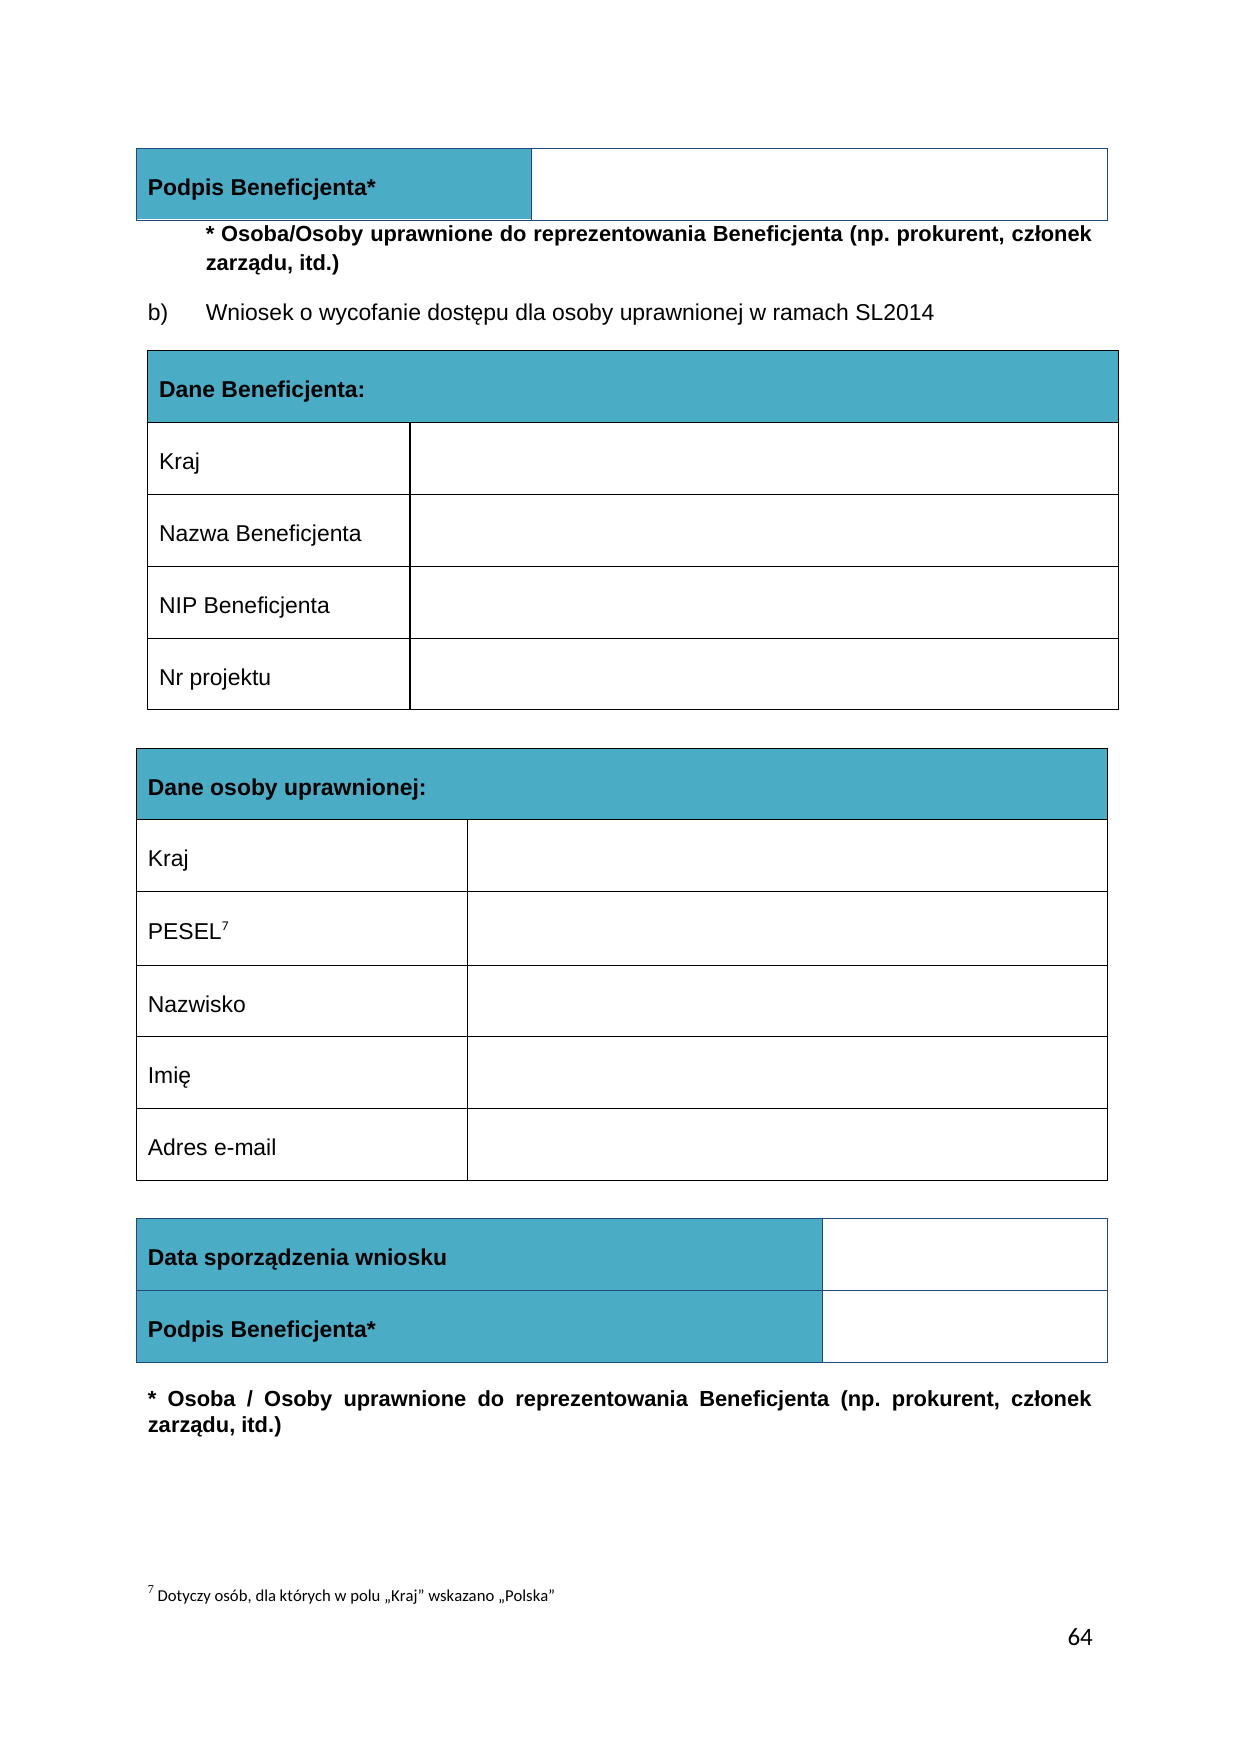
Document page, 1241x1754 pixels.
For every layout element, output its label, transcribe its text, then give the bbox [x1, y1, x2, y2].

table_cell NIP Beneficjenta [148, 567, 409, 637]
table_cell Kraj [148, 423, 409, 494]
table_cell [468, 1109, 1107, 1180]
table_header Data sporządzenia wniosku [137, 1219, 822, 1290]
table_cell [823, 1291, 1107, 1362]
table_cell Imię [137, 1037, 467, 1108]
table_cell [532, 149, 1107, 219]
table_cell [411, 423, 1118, 494]
text * Osoba/Osoby uprawnione do reprezentowania Beneficjenta (np. prokurent, członek zarządu, itd.) [206, 221, 1092, 275]
table_cell [468, 892, 1107, 964]
list Wniosek o wycofanie dostępu dla osoby uprawnionej w ramach SL2014 [148, 299, 1092, 326]
table_cell [411, 639, 1118, 709]
table_cell [468, 966, 1107, 1036]
table_cell Adres e-mail [137, 1109, 467, 1180]
table_header Dane osoby uprawnionej: [137, 749, 1107, 819]
table_cell [411, 567, 1118, 637]
table_cell Kraj [137, 820, 467, 891]
table_cell [411, 495, 1118, 566]
table_cell Nazwisko [137, 966, 467, 1036]
text * Osoba / Osoby uprawnione do reprezentowania Beneficjenta (np. prokurent, członek zarządu, itd.) [148, 1386, 1092, 1437]
table_cell Podpis Beneficjenta* [137, 1291, 822, 1362]
table_header [823, 1219, 1107, 1290]
table_cell Podpis Beneficjenta* [137, 149, 531, 219]
table_cell [468, 1037, 1107, 1108]
table_cell Nazwa Beneficjenta [148, 495, 409, 566]
table_header Dane Beneficjenta: [148, 351, 1118, 422]
table_cell [468, 820, 1107, 891]
table_cell PESEL [137, 892, 467, 964]
table_cell Nr projektu [148, 639, 409, 709]
